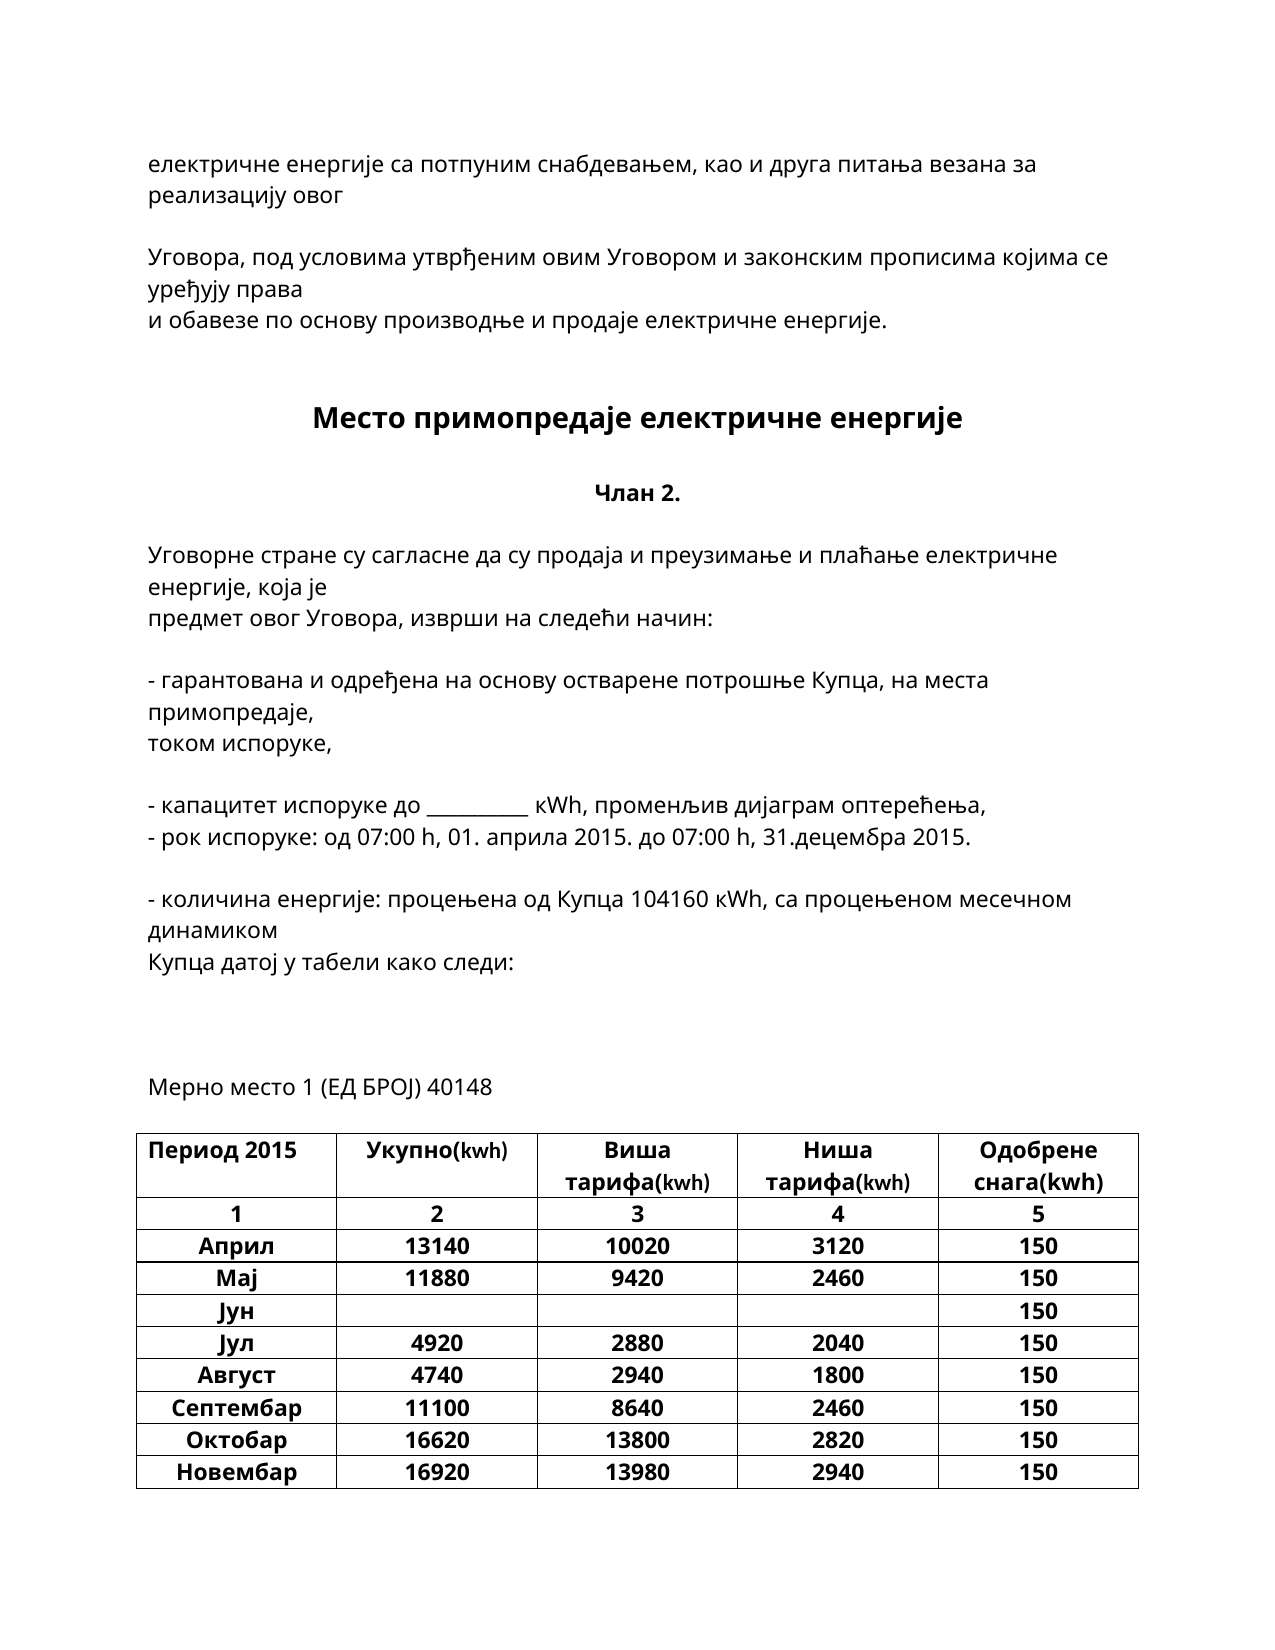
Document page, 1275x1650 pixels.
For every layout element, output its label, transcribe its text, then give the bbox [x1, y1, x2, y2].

table_cell 16920 [337, 1456, 537, 1487]
text предмет овог Уговора, изврши на следећи начин: [148, 602, 1127, 633]
table_cell Септембар [137, 1392, 336, 1423]
table_cell 2040 [738, 1327, 938, 1358]
table_cell 150 [939, 1424, 1138, 1455]
table_cell [738, 1295, 938, 1326]
table_cell 13980 [538, 1456, 737, 1487]
table_cell Мај [137, 1263, 336, 1294]
table_cell 10020 [538, 1230, 737, 1261]
table_header Виша тарифа(kwh) [538, 1134, 737, 1197]
table_cell Јул [137, 1327, 336, 1358]
table_header Укупно(kwh) [337, 1134, 537, 1197]
table_cell 11880 [337, 1263, 537, 1294]
table_header Ниша тарифа(kwh) [738, 1134, 938, 1197]
table_cell 1800 [738, 1359, 938, 1391]
table_cell 2460 [738, 1263, 938, 1294]
table_cell 2820 [738, 1424, 938, 1455]
text - количина енергије: процењена од Купца 104160 кWh, са процењеном месечном динамиком [148, 883, 1127, 946]
text током испоруке, [148, 727, 1127, 758]
table_cell 1 [137, 1198, 336, 1229]
text Мерно место 1 (ЕД БРОЈ) 40148 [148, 1071, 1127, 1102]
table_cell 150 [939, 1230, 1138, 1261]
table_cell 5 [939, 1198, 1138, 1229]
table_cell 4920 [337, 1327, 537, 1358]
table_cell 8640 [538, 1392, 737, 1423]
table_cell Август [137, 1359, 336, 1391]
text - гарантована и одређена на основу остварене потрошње Купца, на места примопредаје, [148, 664, 1127, 727]
table_cell 150 [939, 1263, 1138, 1294]
text Место примопредаје електричне енергије [148, 398, 1127, 437]
table_cell 2940 [738, 1456, 938, 1487]
table_cell 150 [939, 1456, 1138, 1487]
text Купца датој у табели како следи: [148, 946, 1127, 977]
table_cell Новембар [137, 1456, 336, 1487]
table_cell 2940 [538, 1359, 737, 1391]
text Члан 2. [148, 477, 1127, 508]
table_cell 150 [939, 1327, 1138, 1358]
table_cell Април [137, 1230, 336, 1261]
table_header Одобрене снага(kwh) [939, 1134, 1138, 1197]
text - рок испоруке: од 07:00 h, 01. априла 2015. до 07:00 h, 31.децембра 2015. [148, 821, 1127, 852]
table_header Период 2015 [137, 1134, 336, 1197]
table_cell 13800 [538, 1424, 737, 1455]
text - капацитет испоруке до __________ кWh, променљив дијаграм оптерећења, [148, 789, 1127, 821]
table_cell 13140 [337, 1230, 537, 1261]
table_cell 150 [939, 1392, 1138, 1423]
table_cell 2880 [538, 1327, 737, 1358]
table_cell [337, 1295, 537, 1326]
table_cell 4 [738, 1198, 938, 1229]
table_cell 16620 [337, 1424, 537, 1455]
table_cell 150 [939, 1359, 1138, 1391]
table_cell 9420 [538, 1263, 737, 1294]
text Уговора, под условима утврђеним овим Уговором и законским прописима којима се уређују права [148, 241, 1127, 304]
text Уговорне стране су сагласне да су продаја и преузимање и плаћање електричне енергије, која је [148, 539, 1127, 602]
text и обавезе по основу производње и продаје електричне енергије. [148, 304, 1127, 335]
table_cell 2460 [738, 1392, 938, 1423]
table_cell 2 [337, 1198, 537, 1229]
table_cell Октобар [137, 1424, 336, 1455]
table_cell Јун [137, 1295, 336, 1326]
table_cell 3 [538, 1198, 737, 1229]
text електричне енергије са потпуним снабдевањем, као и друга питања везана за реализацију овог [148, 148, 1127, 210]
table_cell 3120 [738, 1230, 938, 1261]
table_cell 4740 [337, 1359, 537, 1391]
table_cell [538, 1295, 737, 1326]
table_cell 150 [939, 1295, 1138, 1326]
table_cell 11100 [337, 1392, 537, 1423]
